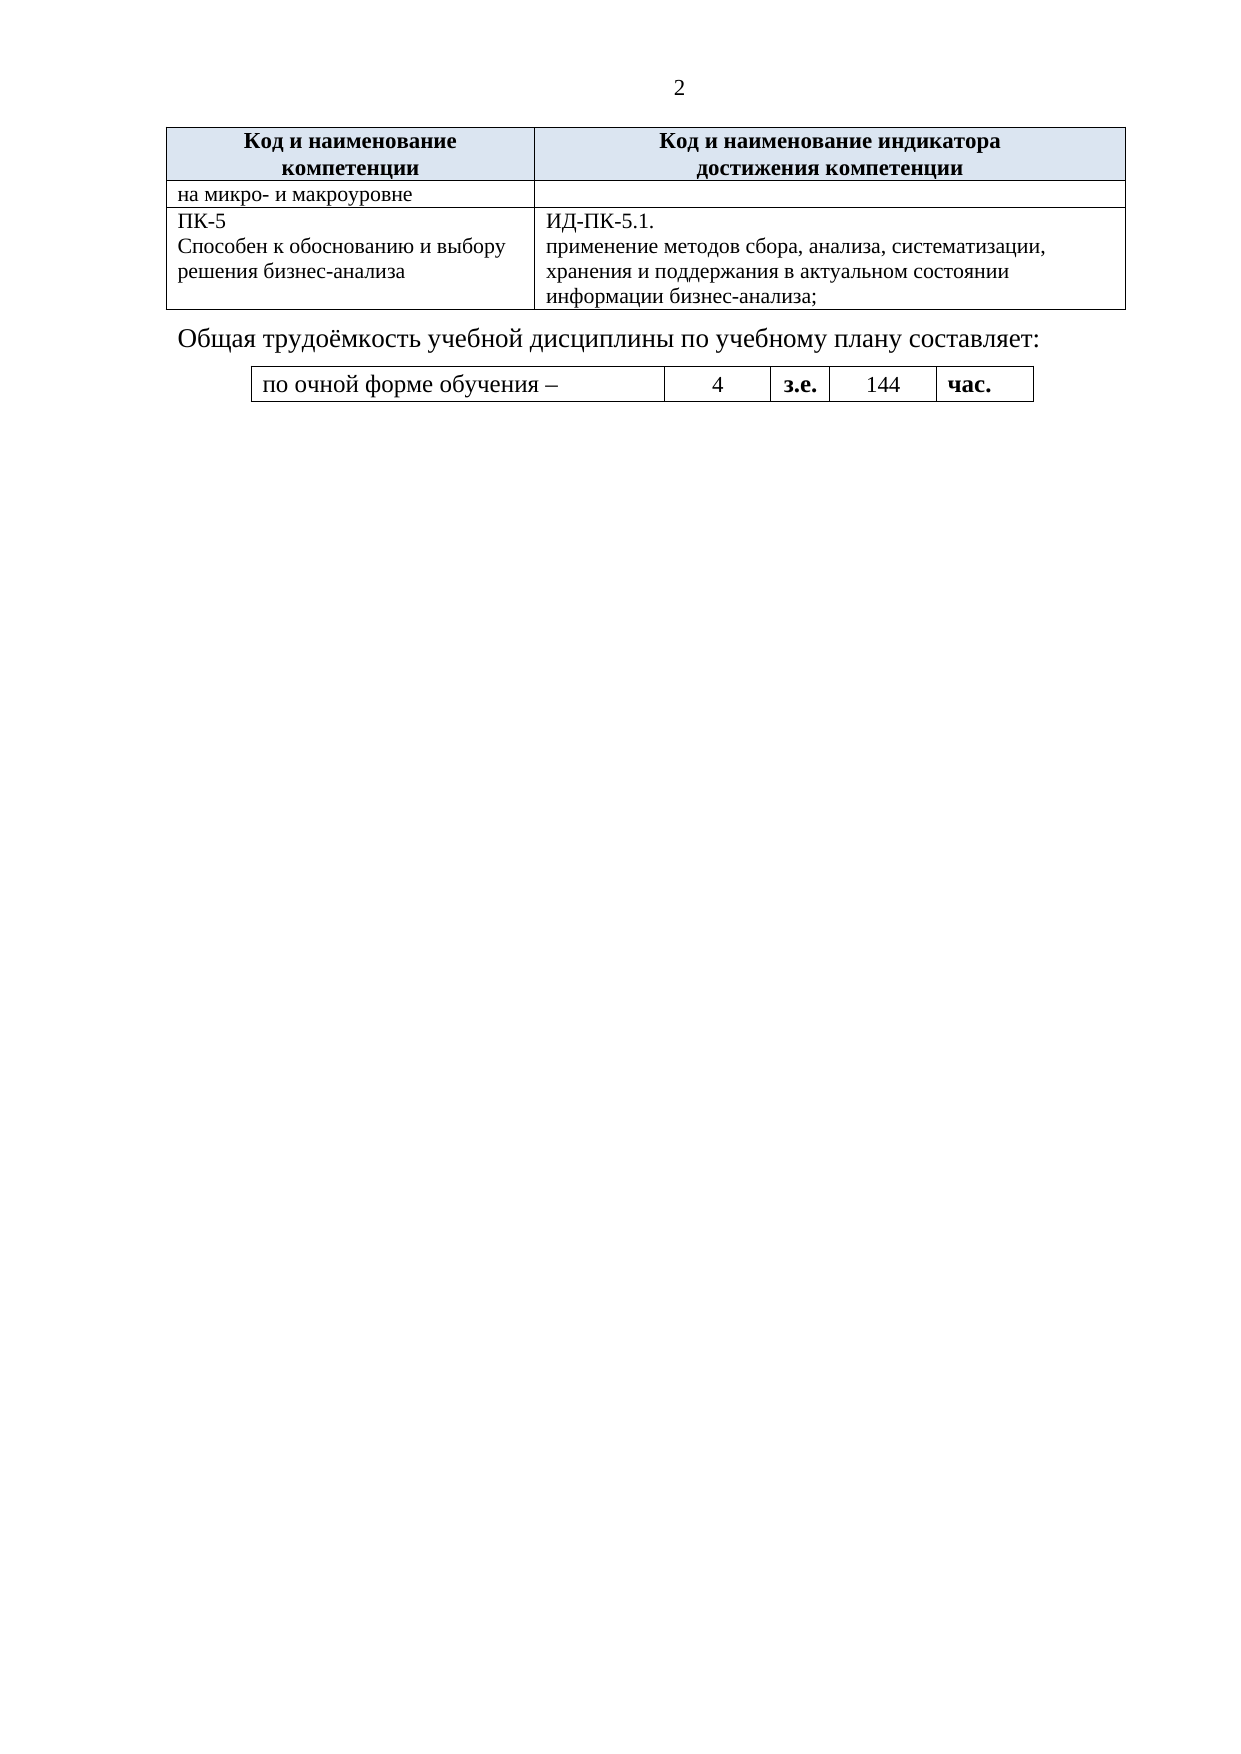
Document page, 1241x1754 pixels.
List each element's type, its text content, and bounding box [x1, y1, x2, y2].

table_cell ПК-5 Способен к обоснованию и выбору решения бизнес-анализа [167, 208, 534, 308]
table_header 144 [830, 367, 936, 401]
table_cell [167, 181, 534, 207]
table_header з.е. [771, 367, 829, 401]
subtitle Общая трудоёмкость учебной дисциплины по учебному плану составляет: [177, 322, 1181, 353]
table_header Код и наименование компетенции [167, 128, 534, 180]
table_header Код и наименование индикатора достижения компетенции [535, 128, 1125, 180]
table_header час. [937, 367, 1033, 401]
table_header по очной форме обучения – [252, 367, 664, 401]
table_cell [535, 181, 1125, 207]
table_cell ИД-ПК-5.1. применение методов сбора, анализа, систематизации, хранения и поддержания в актуальном состоянии информации бизнес-анализа; [535, 208, 1125, 308]
table_header 4 [665, 367, 770, 401]
